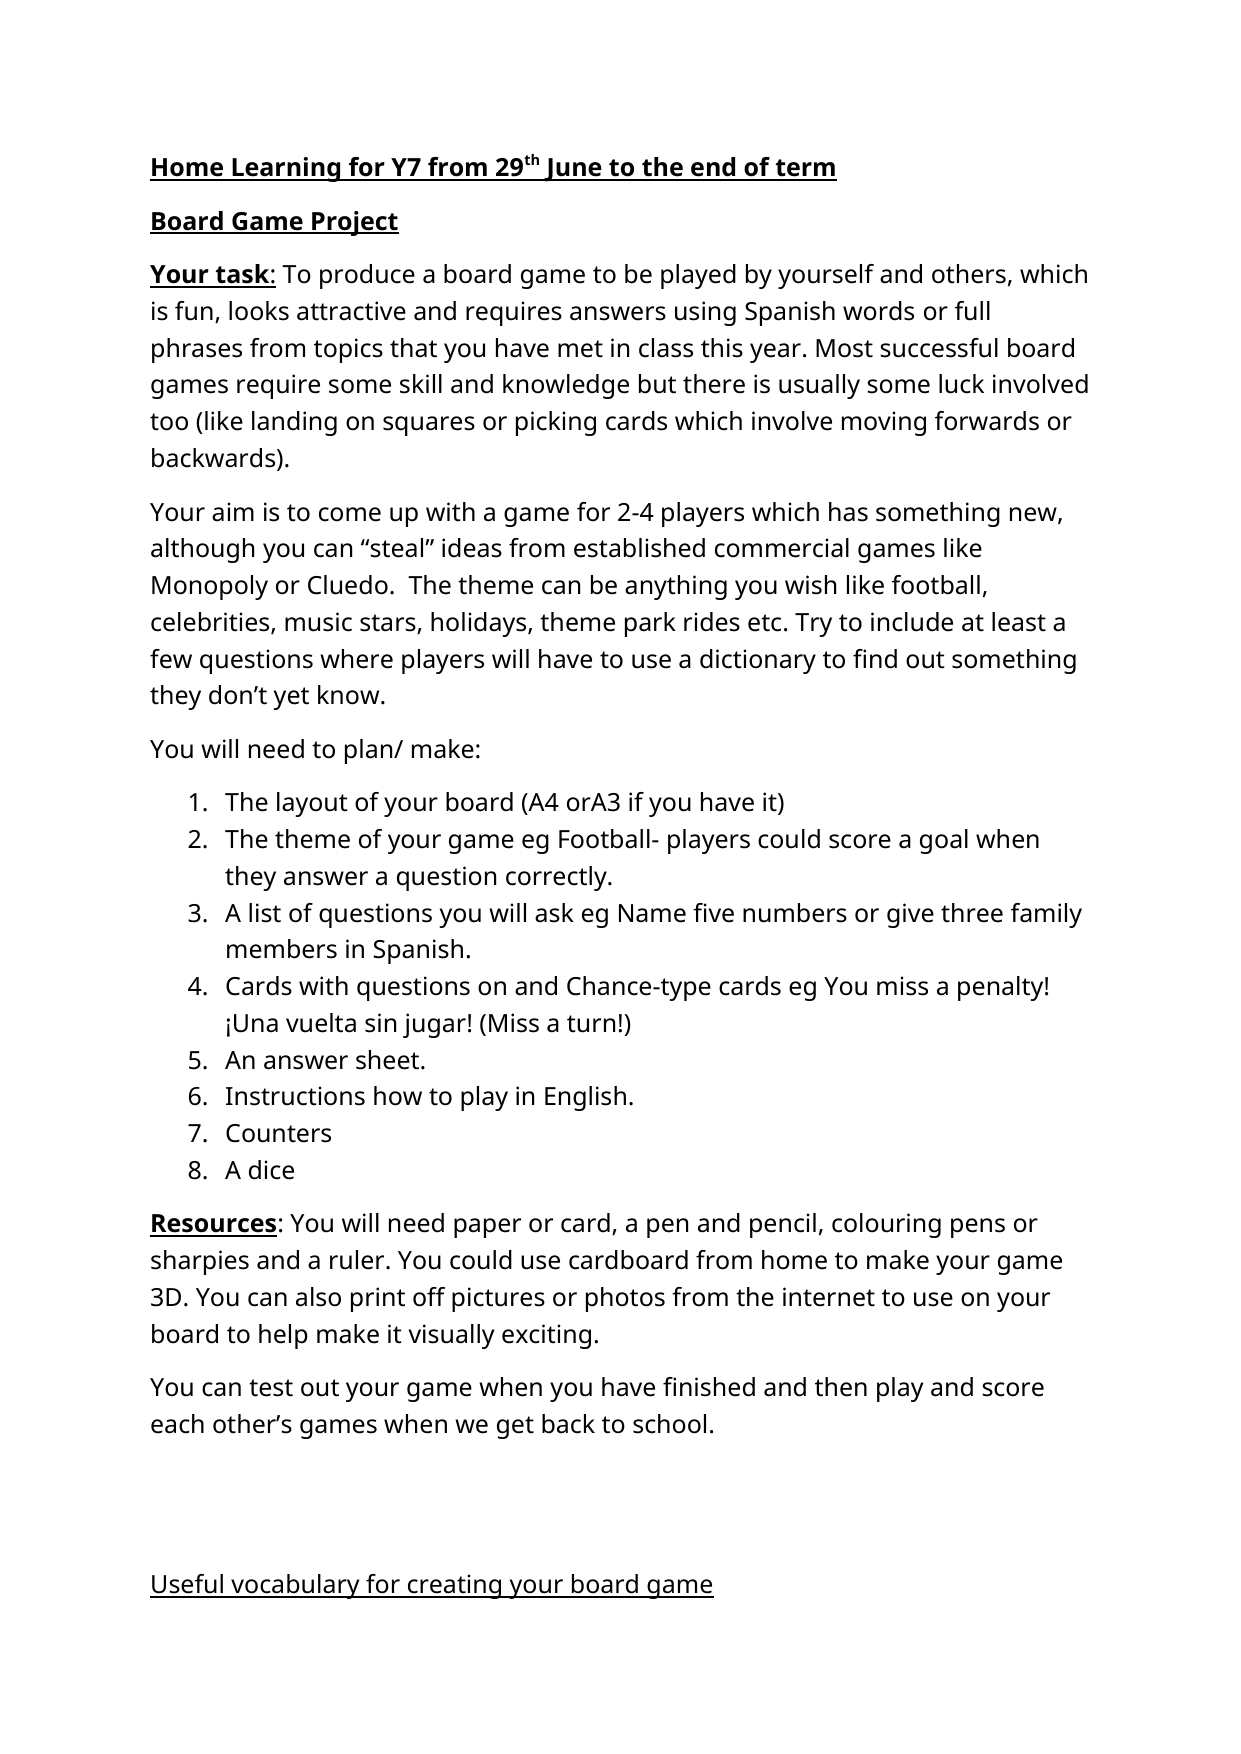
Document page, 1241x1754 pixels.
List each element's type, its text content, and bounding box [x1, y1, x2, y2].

list The theme of your game eg Football- players could score a goal when they answer a question correctly. [187, 822, 1090, 892]
list Counters [187, 1116, 1090, 1150]
text Board Game Project [150, 203, 1090, 237]
list The layout of your board (A4 orA3 if you have it) [187, 785, 1090, 819]
text You will need to plan/ make: [150, 731, 1090, 766]
text Your aim is to come up with a game for 2-4 players which has something new, although you can “steal” ideas from established commercial games like Monopoly or Cluedo. The theme can be anything you wish like football, celebrities, music stars, holidays, theme park rides etc. Try to include at least a few questions where players will have to use a dictionary to find out something they don’t yet know. [150, 494, 1090, 712]
text Home Learning for Y7 from 29th June to the end of term [150, 150, 1090, 184]
text Resources: You will need paper or card, a pen and pencil, colouring pens or sharpies and a ruler. You could use cardboard from home to make your game 3D. You can also print off pictures or photos from the internet to use on your board to help make it visually exciting. [150, 1206, 1090, 1350]
list An answer sheet. [187, 1042, 1090, 1076]
list Instructions how to play in English. [187, 1079, 1090, 1113]
text You can test out your game when you have finished and then play and score each other’s games when we get back to school. [150, 1370, 1090, 1441]
list A dice [187, 1153, 1090, 1187]
text Useful vocabulary for creating your board game [150, 1567, 1090, 1601]
text Your task: To produce a board game to be played by yourself and others, which is fun, looks attractive and requires answers using Spanish words or full phrases from topics that you have met in class this year. Most successful board games require some skill and knowledge but there is usually some luck involved too (like landing on squares or picking cards which involve moving forwards or backwards). [150, 257, 1090, 475]
list Cards with questions on and Chance-type cards eg You miss a penalty! ¡Una vuelta sin jugar! (Miss a turn!) [187, 969, 1090, 1039]
list A list of questions you will ask eg Name five numbers or give three family members in Spanish. [187, 895, 1090, 966]
